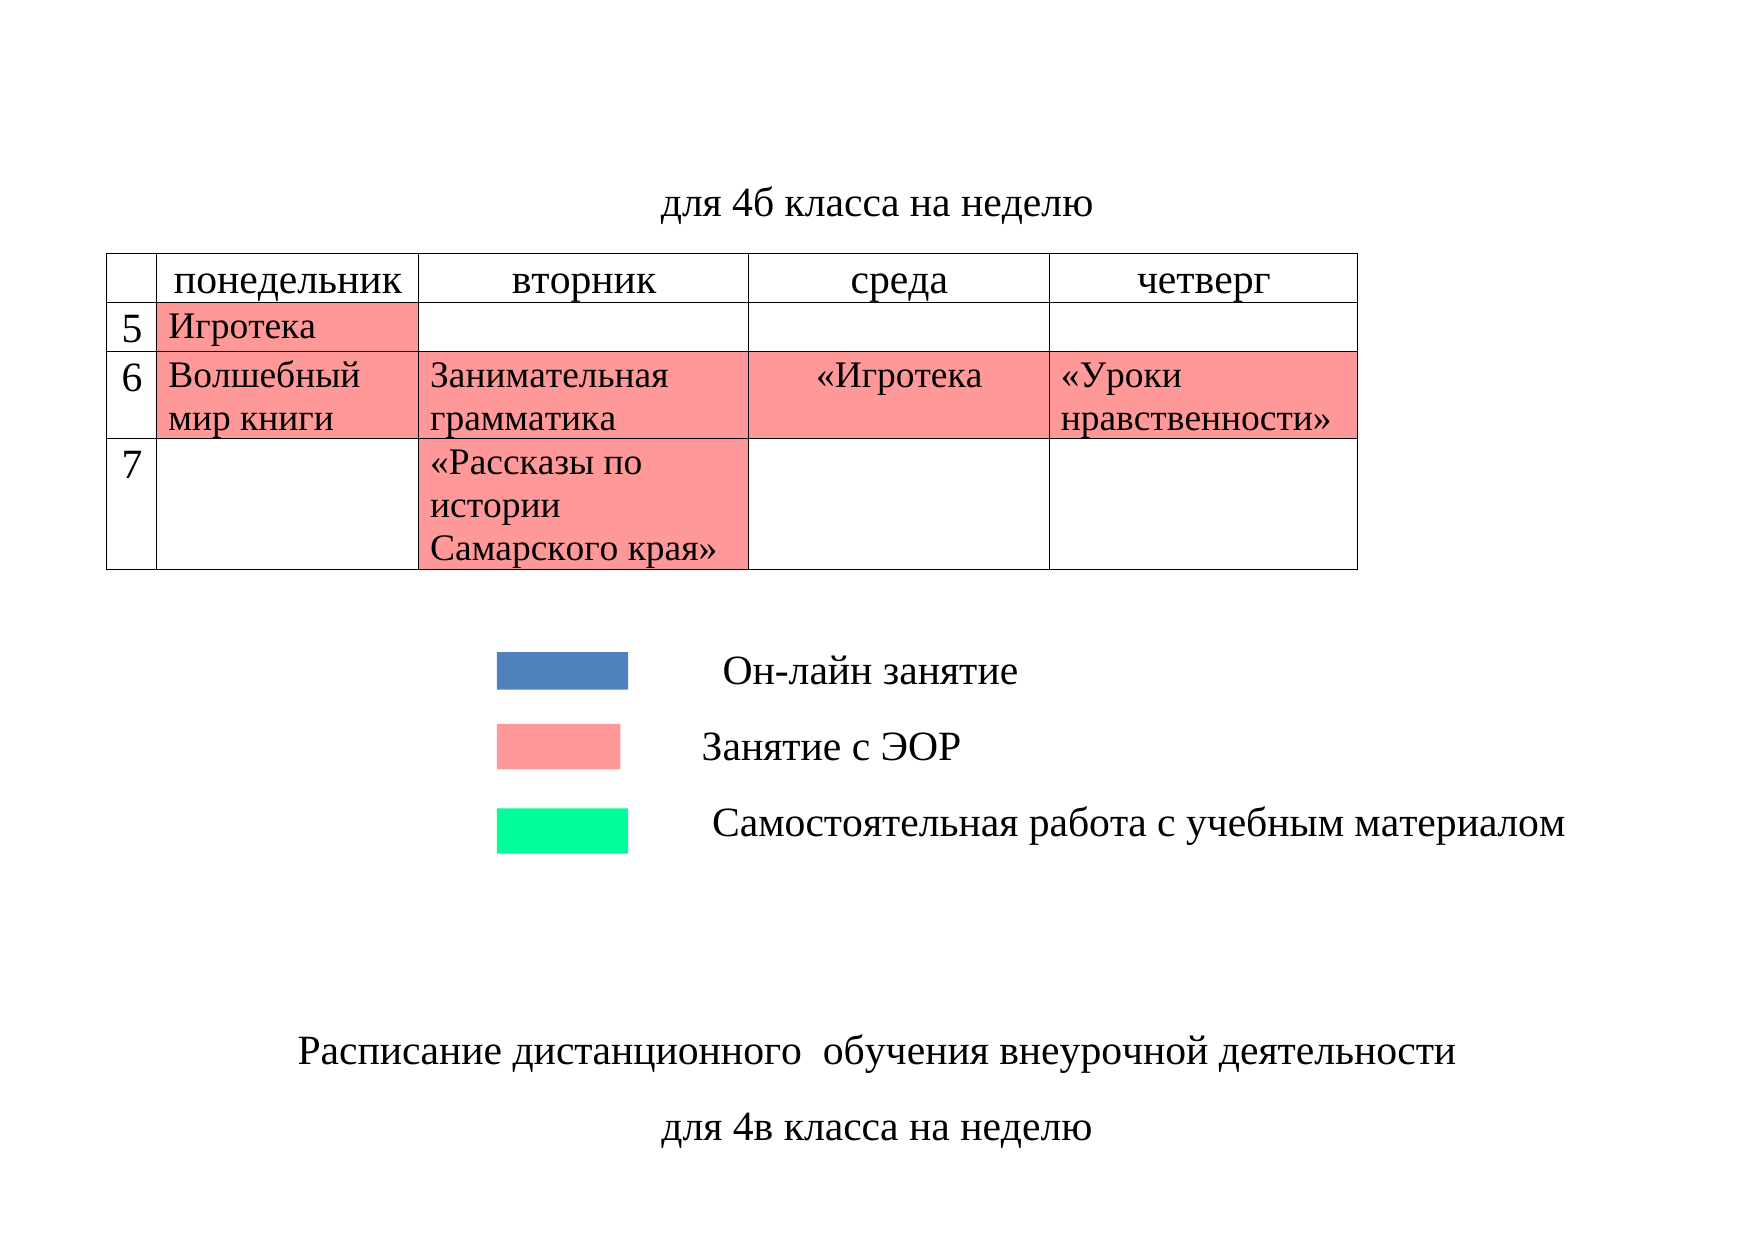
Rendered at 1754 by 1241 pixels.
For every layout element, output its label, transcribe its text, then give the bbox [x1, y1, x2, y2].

table_cell [419, 303, 748, 351]
table_cell Игротека [157, 303, 418, 351]
text для 4в класса на неделю [118, 1101, 1636, 1149]
text Самостоятельная работа с учебным материалом [118, 798, 1636, 846]
text Он-лайн занятие [118, 646, 1636, 694]
table_cell [1050, 439, 1357, 569]
table_cell «Рассказы по истории Самарского края» [419, 439, 748, 569]
table_cell «Игротека [749, 352, 1049, 438]
text для 4б класса на неделю [118, 177, 1636, 225]
table_cell [157, 439, 418, 569]
table_header среда [749, 254, 1049, 302]
table_cell [1050, 303, 1357, 351]
table_header четверг [1050, 254, 1357, 302]
table_header вторник [419, 254, 748, 302]
table_cell Волшебный мир книги [157, 352, 418, 438]
table_cell 5 [107, 303, 156, 351]
table_cell «Уроки нравственности» [1050, 352, 1357, 438]
table_header понедельник [157, 254, 418, 302]
table_cell 6 [107, 352, 156, 438]
table_cell 7 [107, 439, 156, 569]
table_cell [749, 303, 1049, 351]
text Расписание дистанционного обучения внеурочной деятельности [118, 1025, 1636, 1073]
table_cell [749, 439, 1049, 569]
table_header [107, 254, 156, 302]
text Занятие с ЭОР [118, 722, 1636, 769]
table_cell Занимательная грамматика [419, 352, 748, 438]
